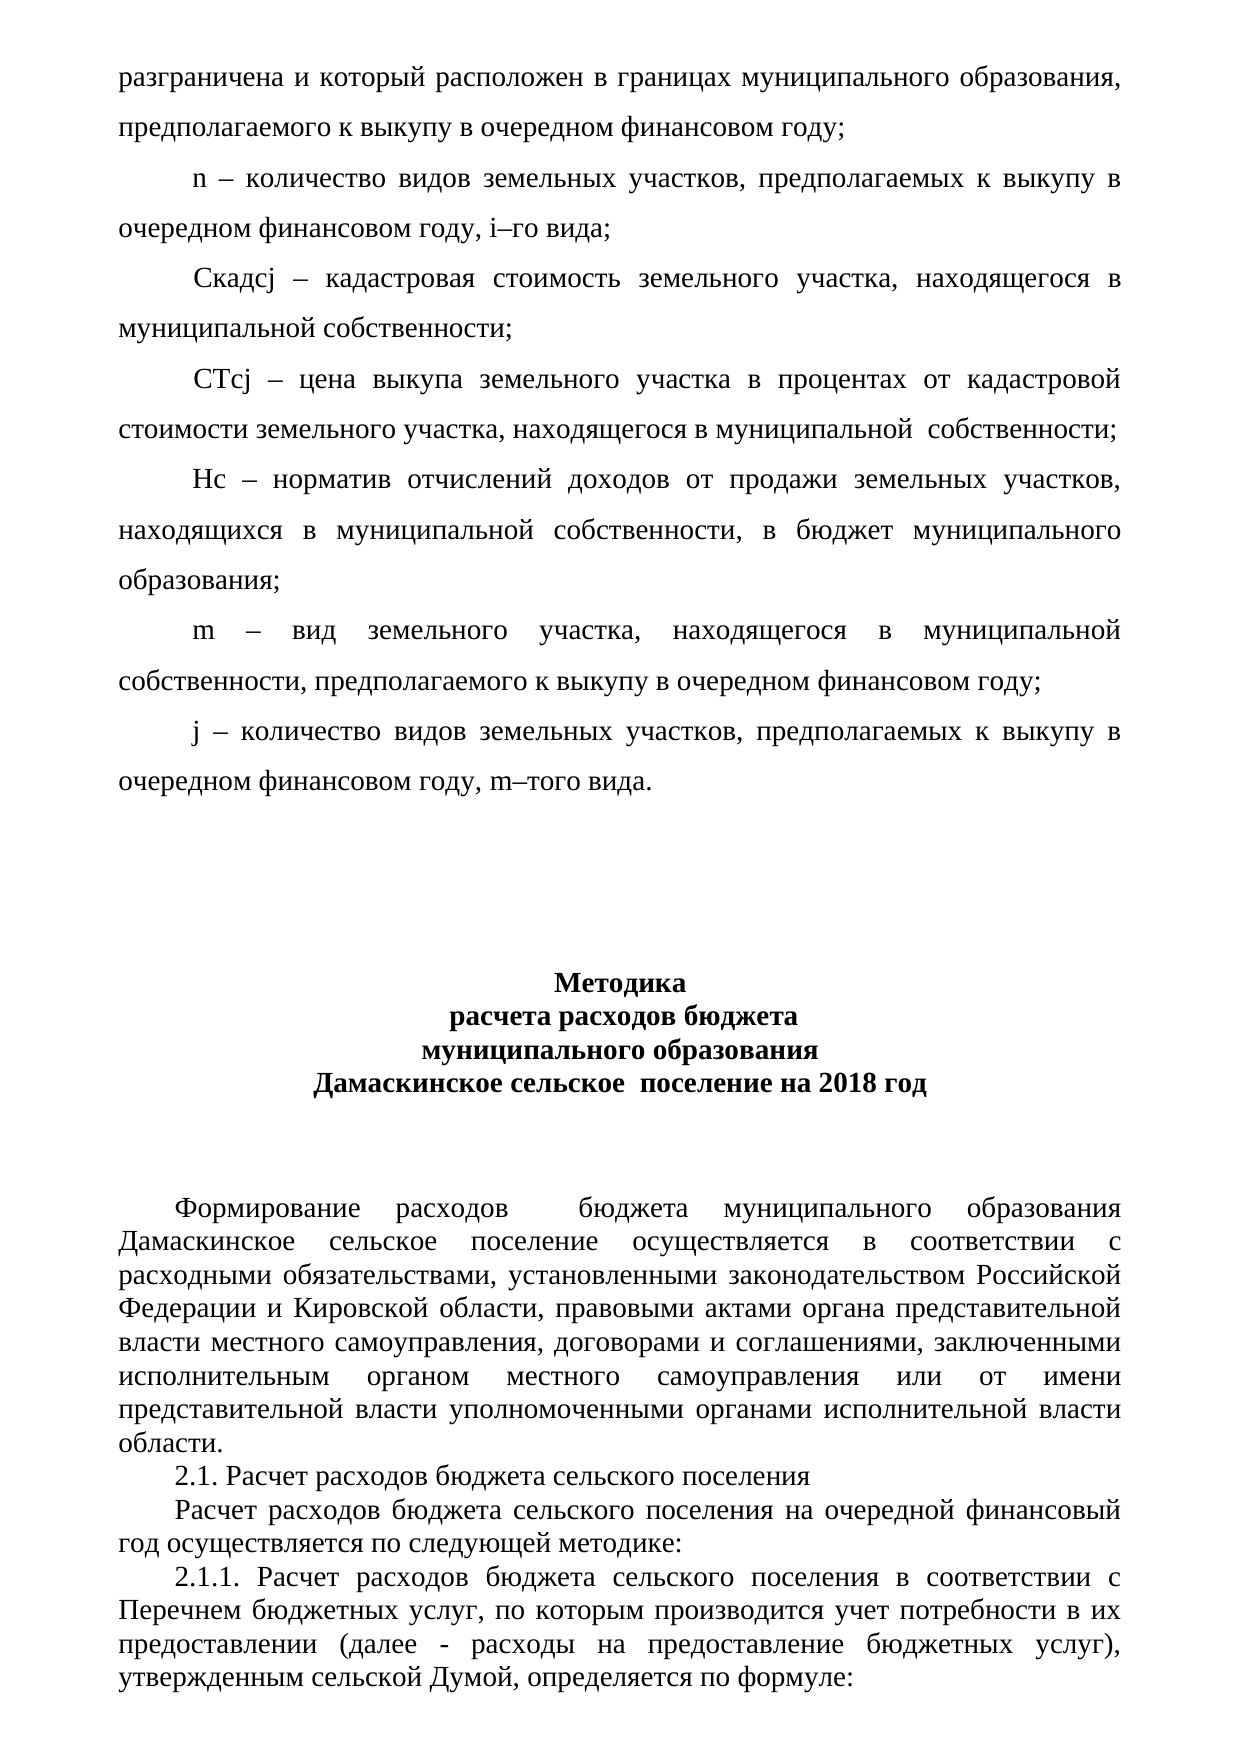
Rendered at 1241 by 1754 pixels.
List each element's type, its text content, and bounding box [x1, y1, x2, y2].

text расчета расходов бюджета [118, 998, 1122, 1032]
text 2.1. Расчет расходов бюджета сельского поселения [118, 1458, 1122, 1492]
text Нс – норматив отчислений доходов от продажи земельных участков, находящихся в муниципальной собственности, в бюджет муниципального образования; [118, 462, 1122, 596]
text муниципального образования [118, 1032, 1122, 1065]
text m – вид земельного участка, находящегося в муниципальной собственности, предполагаемого к выкупу в очередном финансовом году; [118, 612, 1122, 696]
text 2.1.1. Расчет расходов бюджета сельского поселения в соответствии с Перечнем бюджетных услуг, по которым производится учет потребности в их предоставлении (далее - расходы на предоставление бюджетных услуг), утвержденным сельской Думой, определяется по формуле: [118, 1559, 1122, 1693]
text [118, 59, 1122, 143]
text Скадсj – кадастровая стоимость земельного участка, находящегося в муниципальной собственности; [118, 260, 1122, 344]
text СТсj – цена выкупа земельного участка в процентах от кадастровой стоимости земельного участка, находящегося в муниципальной собственности; [118, 361, 1122, 445]
text Методика [118, 965, 1122, 998]
text j – количество видов земельных участков, предполагаемых к выкупу в очередном финансовом году, m–того вида. [118, 713, 1122, 797]
text Дамаскинское сельское поселение на 2018 год [118, 1065, 1122, 1099]
text Расчет расходов бюджета сельского поселения на очередной финансовый год осуществляется по следующей методике: [118, 1492, 1122, 1559]
text Формирование расходов бюджета муниципального образования Дамаскинское сельское поселение осуществляется в соответствии с расходными обязательствами, установленными законодательством Российской Федерации и Кировской области, правовыми актами органа представительной власти местного самоуправления, договорами и соглашениями, заключенными исполнительным органом местного самоуправления или от имени представительной власти уполномоченными органами исполнительной власти области. [118, 1190, 1122, 1458]
text n – количество видов земельных участков, предполагаемых к выкупу в очередном финансовом году, i–го вида; [118, 160, 1122, 243]
